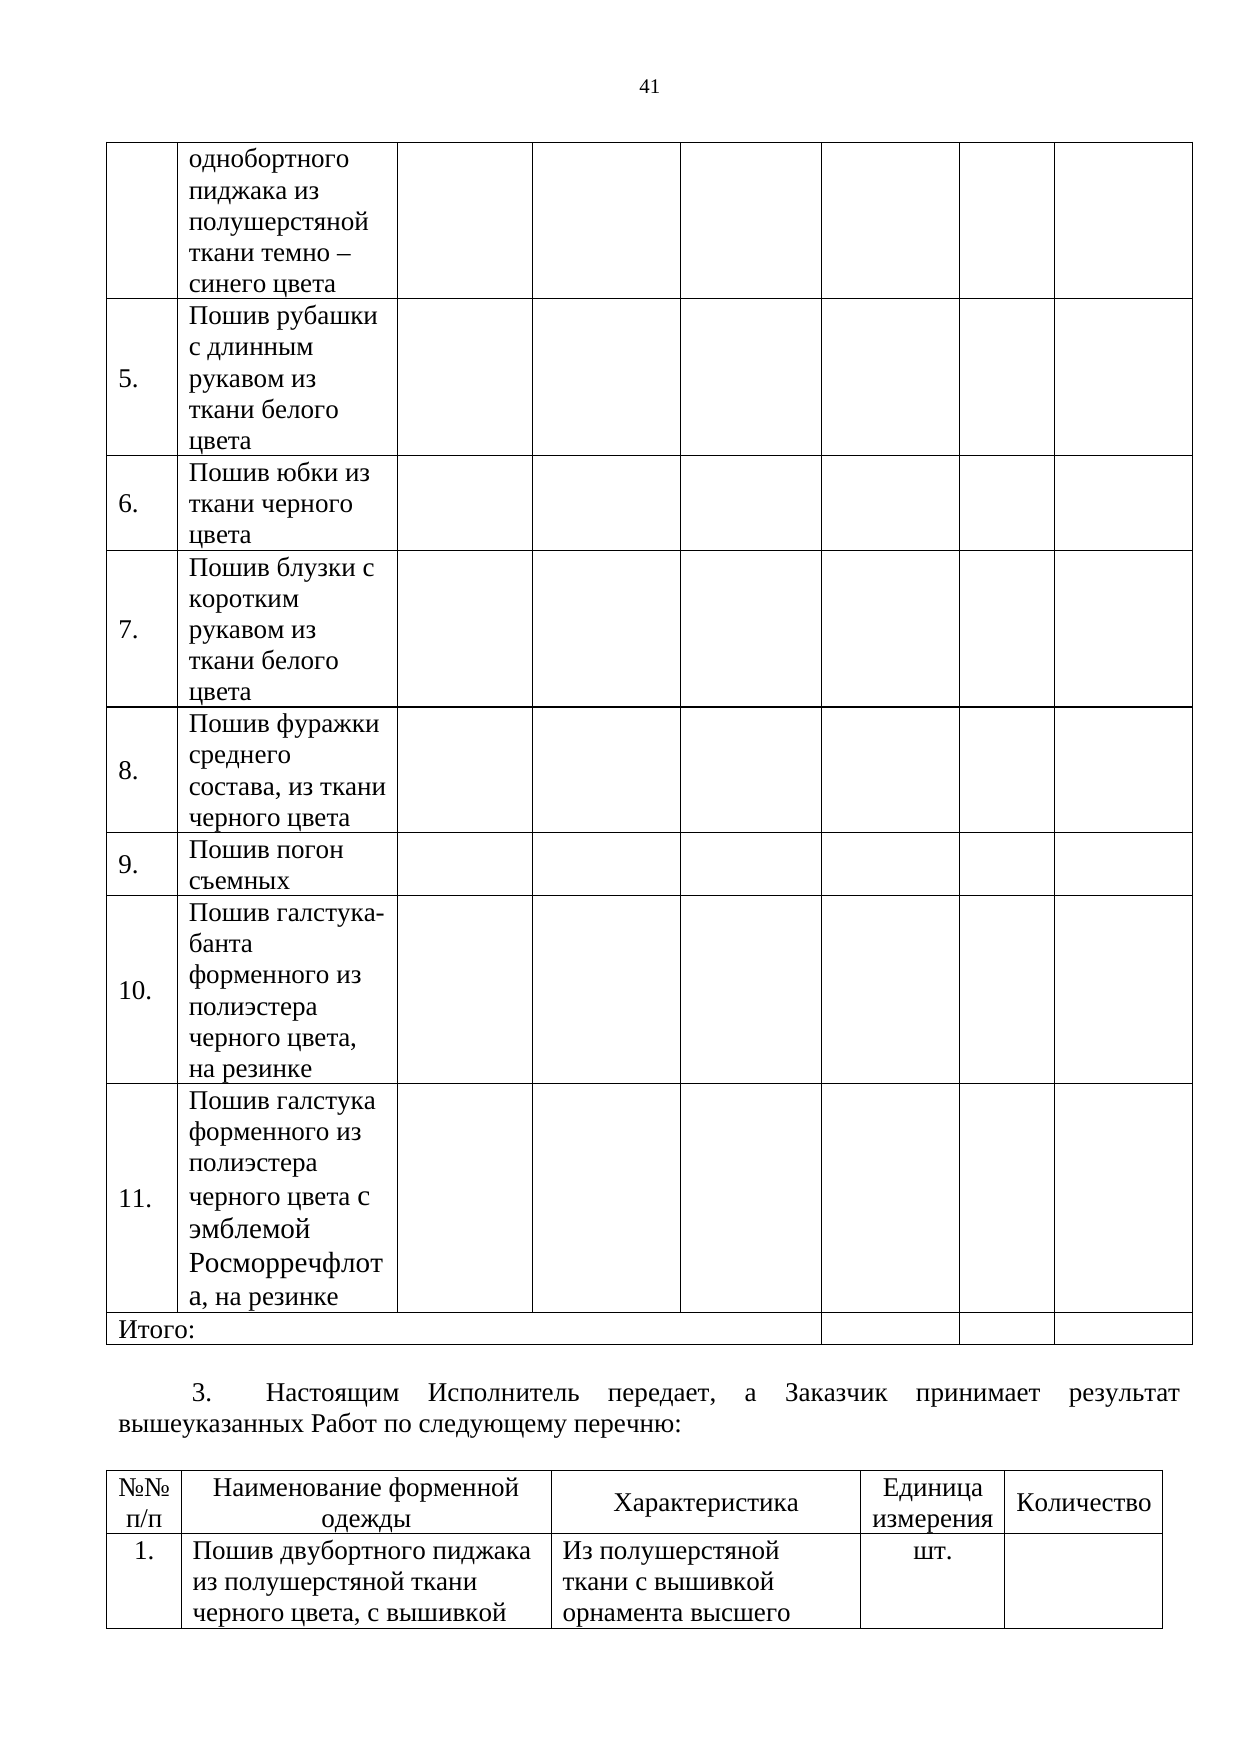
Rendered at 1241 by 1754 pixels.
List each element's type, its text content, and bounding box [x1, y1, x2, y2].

table_header Характеристика [552, 1471, 860, 1533]
table_cell Пошив блузки с коротким рукавом из ткани белого цвета [178, 551, 397, 706]
table_cell [1055, 1313, 1192, 1344]
table_cell [960, 1313, 1054, 1344]
table_cell [533, 456, 680, 549]
table_cell [681, 299, 821, 455]
table_cell [822, 833, 959, 895]
table_cell [681, 143, 821, 298]
table_cell [533, 833, 680, 895]
table_cell [533, 896, 680, 1083]
table_cell [960, 143, 1054, 298]
table_cell [533, 299, 680, 455]
table_cell 10. [107, 896, 177, 1083]
table_cell [398, 708, 532, 832]
table_cell [822, 456, 959, 549]
table_cell 9. [107, 833, 177, 895]
table_cell 1. [107, 1534, 181, 1627]
table_cell [398, 551, 532, 706]
table_cell [1055, 708, 1192, 832]
table_cell [1055, 1084, 1192, 1312]
table_cell [398, 143, 532, 298]
table_header Наименование форменной одежды [182, 1471, 551, 1533]
table_cell [1055, 299, 1192, 455]
table_cell [960, 708, 1054, 832]
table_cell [552, 1534, 860, 1627]
table_cell [533, 143, 680, 298]
table_cell [398, 1084, 532, 1312]
table_cell Пошив рубашки с длинным рукавом из ткани белого цвета [178, 299, 397, 455]
table_cell [681, 551, 821, 706]
table_cell 7. [107, 551, 177, 706]
table_cell [960, 299, 1054, 455]
table_cell [398, 833, 532, 895]
table_cell [960, 833, 1054, 895]
table_cell [822, 1084, 959, 1312]
table_cell шт. [861, 1534, 1004, 1627]
table_cell Пошив погон съемных [178, 833, 397, 895]
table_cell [178, 143, 397, 298]
table_cell [398, 299, 532, 455]
table_cell [1055, 896, 1192, 1083]
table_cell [182, 1534, 551, 1627]
table_cell Итого: [107, 1313, 821, 1344]
table_cell [398, 456, 532, 549]
table_cell [1055, 551, 1192, 706]
table_cell [960, 1084, 1054, 1312]
table_cell [533, 551, 680, 706]
table_cell [681, 456, 821, 549]
table_cell [681, 896, 821, 1083]
table_header Единица измерения [861, 1471, 1004, 1533]
table_cell [681, 708, 821, 832]
table_cell [822, 708, 959, 832]
table_cell [960, 896, 1054, 1083]
table_cell [681, 833, 821, 895]
table_cell [533, 1084, 680, 1312]
table_cell [1055, 143, 1192, 298]
table_cell [1005, 1534, 1162, 1627]
table_cell 6. [107, 456, 177, 549]
table_cell Пошив юбки из ткани черного цвета [178, 456, 397, 549]
table_cell [681, 1084, 821, 1312]
table_header №№ п/п [107, 1471, 181, 1533]
table_header Количество [1005, 1471, 1162, 1533]
table_cell Пошив галстука-банта форменного из полиэстера черного цвета, на резинке [178, 896, 397, 1083]
table_cell [1055, 833, 1192, 895]
table_cell Пошив фуражки среднего состава, из ткани черного цвета [178, 708, 397, 832]
table_cell 4. [107, 143, 177, 298]
table_cell Пошив галстука форменного из полиэстера черного цвета c эмблемой Росморречфлота, на резинке [178, 1084, 397, 1312]
table_cell 8. [107, 708, 177, 832]
table_cell [960, 551, 1054, 706]
table_cell [398, 896, 532, 1083]
list Настоящим Исполнитель передает, а Заказчик принимает результат вышеуказанных Работ по следующему перечню: [118, 1376, 1181, 1438]
table_cell [822, 143, 959, 298]
table_cell [960, 456, 1054, 549]
table_cell [1055, 456, 1192, 549]
table_cell [822, 551, 959, 706]
table_cell [822, 1313, 959, 1344]
table_cell [822, 896, 959, 1083]
table_cell 5. [107, 299, 177, 455]
table_cell [533, 708, 680, 832]
table_cell [822, 299, 959, 455]
table_cell 11. [107, 1084, 177, 1312]
